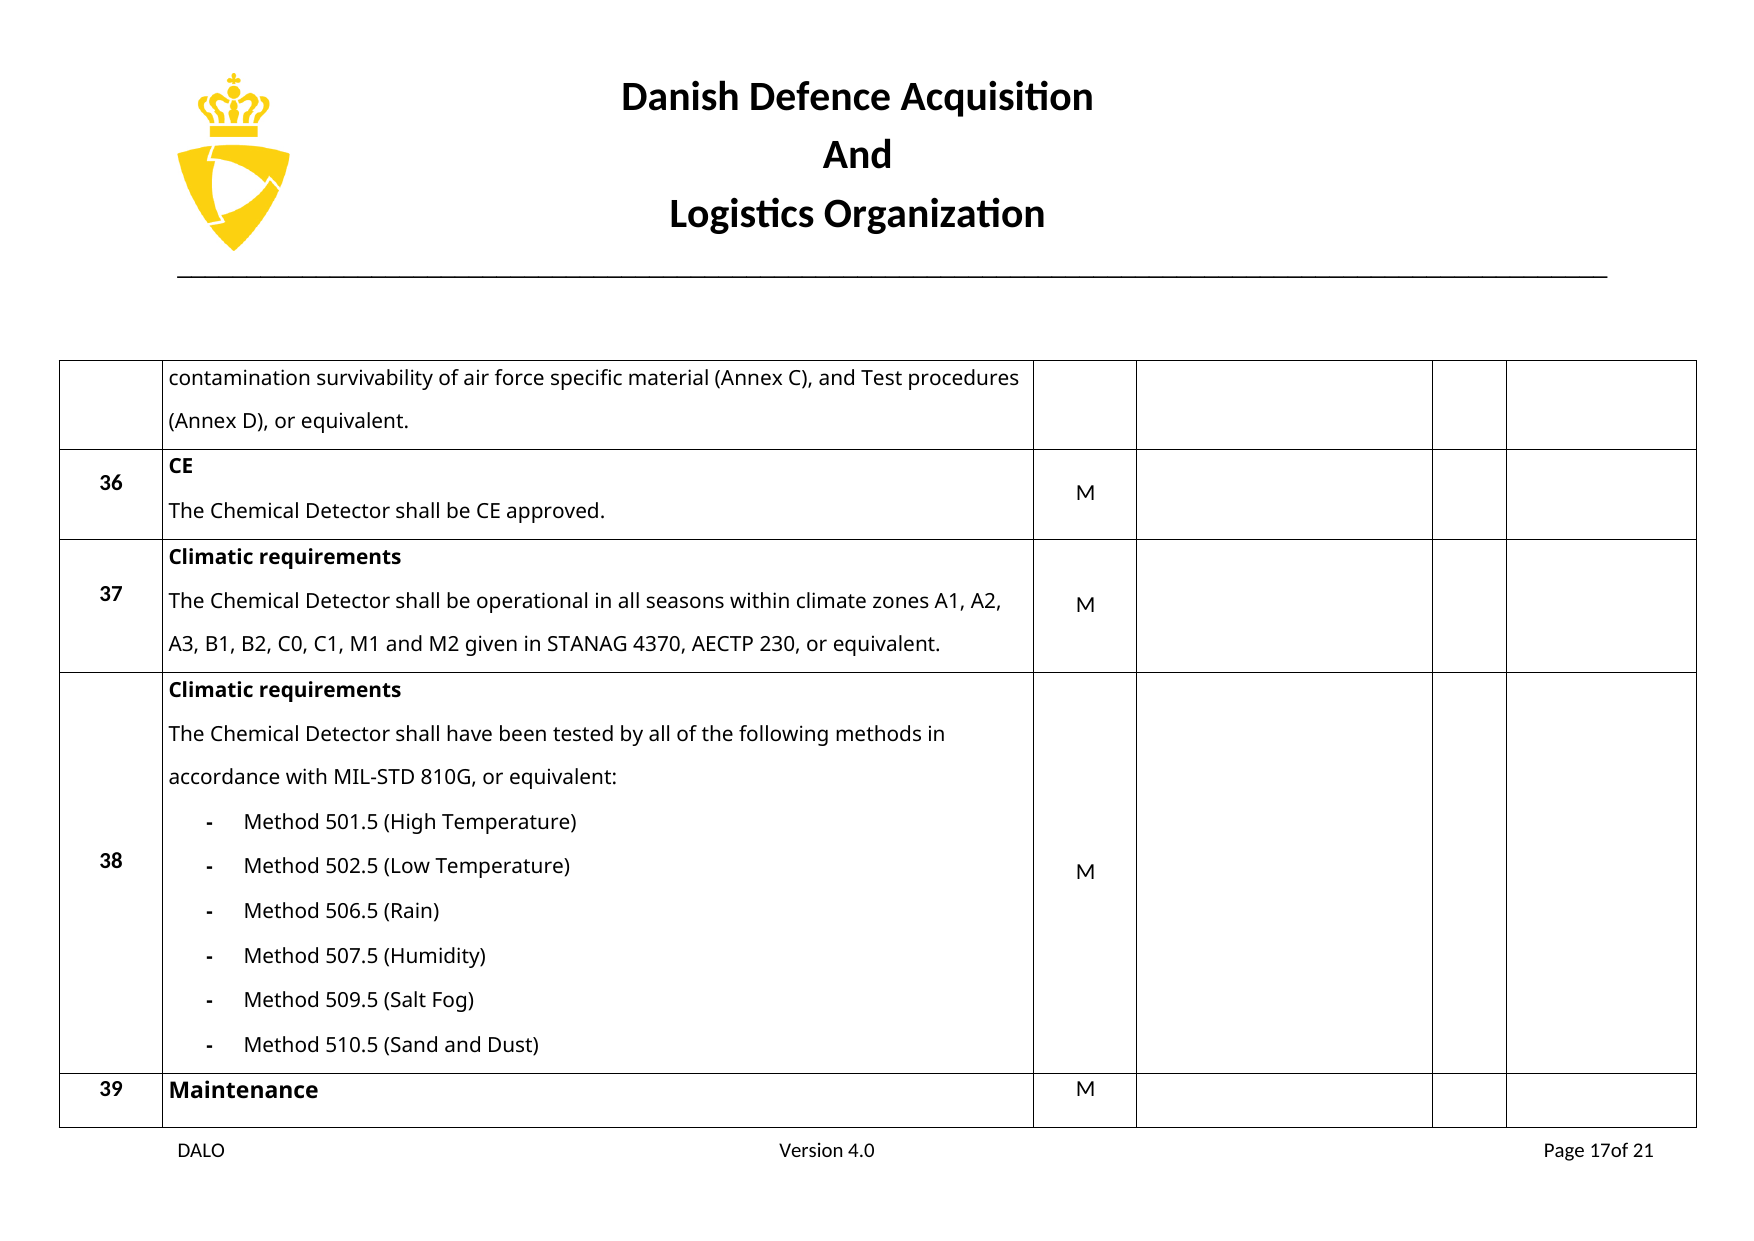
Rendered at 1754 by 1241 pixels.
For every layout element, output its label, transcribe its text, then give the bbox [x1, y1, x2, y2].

table_cell [1507, 540, 1696, 672]
table_cell 35 [60, 361, 162, 448]
table_cell [1507, 673, 1696, 1073]
table_cell [1137, 540, 1432, 672]
table_cell M [1034, 1074, 1136, 1127]
table_cell [1507, 361, 1696, 448]
table_cell [1137, 1074, 1432, 1127]
table_cell 39 [60, 1074, 162, 1127]
table_cell [1137, 361, 1432, 448]
table_cell M [1034, 361, 1136, 448]
table_cell [1433, 673, 1506, 1073]
table_cell Climatic requirements The Chemical Detector shall be operational in all seasons within climate zones A1, A2, A3, B1, B2, C0, C1, M1 and M2 given in STANAG 4370, AECTP 230, or equivalent. [163, 540, 1033, 672]
picture [177, 73, 290, 251]
table_cell 36 [60, 450, 162, 539]
table_cell [1433, 540, 1506, 672]
table_cell [1137, 450, 1432, 539]
table_cell [1433, 450, 1506, 539]
table_cell [1137, 673, 1432, 1073]
table_cell Climatic requirements The Chemical Detector shall have been tested by all of the following methods in accordance with MIL-STD 810G, or equivalent: Method 501.5 (High Temperature) Method 502.5 (Low Temperature) Method 506.5 (Rain) Method 507.5 (Humidity) Method 509.5 (Salt Fog) Method 510.5 (Sand and Dust) [163, 673, 1033, 1073]
table_cell 38 [60, 673, 162, 1073]
table_cell M [1034, 540, 1136, 672]
table_cell [1507, 1074, 1696, 1127]
table_cell 37 [60, 540, 162, 672]
table_cell M [1034, 673, 1136, 1073]
table_cell M [1034, 450, 1136, 539]
table_cell [1433, 361, 1506, 448]
table_cell [1507, 450, 1696, 539]
table_cell [1433, 1074, 1506, 1127]
table_cell CE The Chemical Detector shall be CE approved. [163, 450, 1033, 539]
